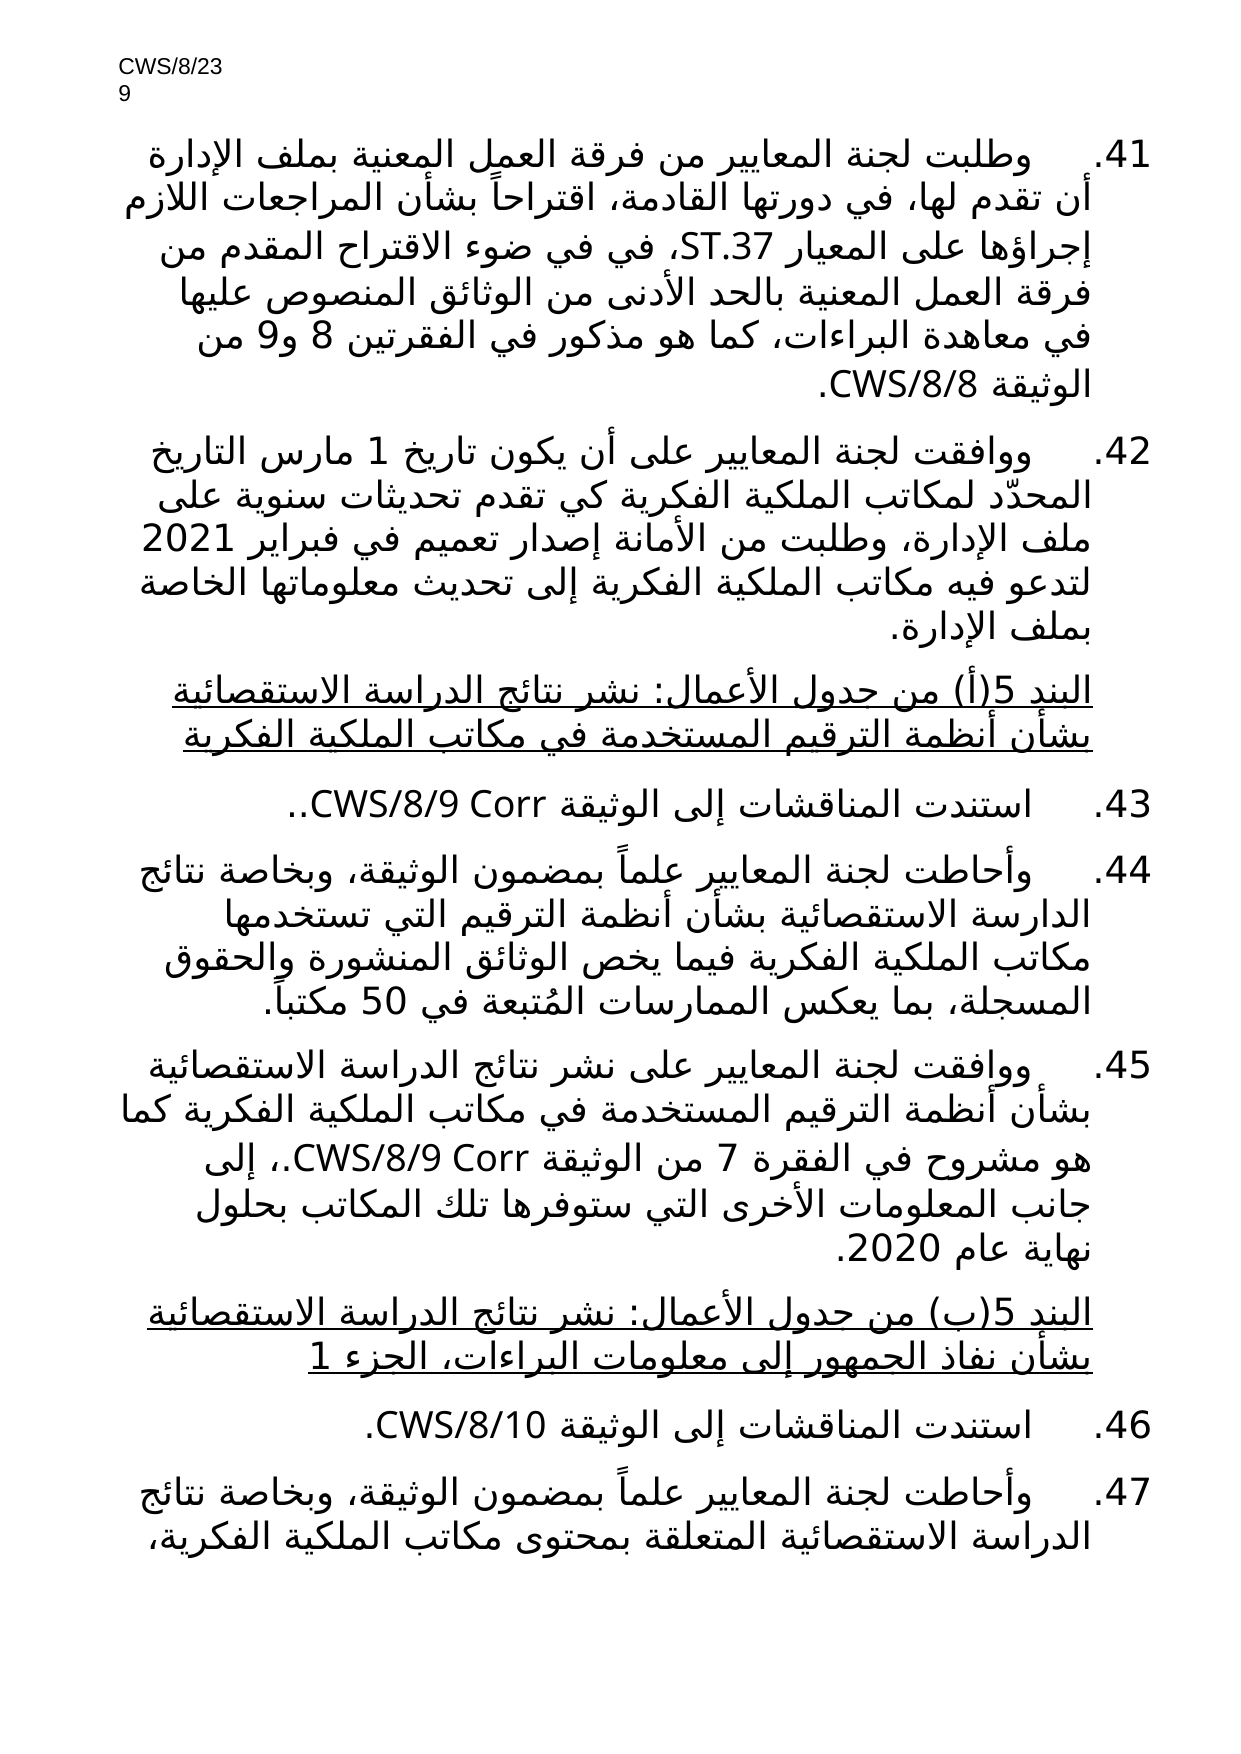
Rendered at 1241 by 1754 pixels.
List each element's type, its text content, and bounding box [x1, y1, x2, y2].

text ووافقت لجنة المعايير على أن يكون تاريخ 1 مارس التاريخ المحدّد لمكاتب الملكية الفكرية كي تقدم تحديثات سنوية على ملف الإدارة، وطلبت من الأمانة إصدار تعميم في فبراير 2021 لتدعو فيه مكاتب الملكية الفكرية إلى تحديث معلوماتها الخاصة بملف الإدارة. [118, 430, 1092, 648]
text وطلبت لجنة المعايير من فرقة العمل المعنية بملف الإدارة أن تقدم لها، في دورتها القادمة، اقتراحاً بشأن المراجعات اللازم إجراؤها على المعيار ST.37، في في ضوء الاقتراح المقدم من فرقة العمل المعنية بالحد الأدنى من الوثائق المنصوص عليها في معاهدة البراءات، كما هو مذكور في الفقرتين 8 و9 من الوثيقة CWS/8/8. [118, 132, 1092, 409]
text وأحاطت لجنة المعايير علماً بمضمون الوثيقة، وبخاصة نتائج الدارسة الاستقصائية بشأن أنظمة الترقيم التي تستخدمها مكاتب الملكية الفكرية فيما يخص الوثائق المنشورة والحقوق المسجلة، بما يعكس الممارسات المُتبعة في 50 مكتباً. [118, 849, 1092, 1023]
text استندت المناقشات إلى الوثيقة CWS/8/9 Corr.. [118, 777, 1092, 828]
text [118, 1471, 1092, 1558]
subtitle البند 5(ب) من جدول الأعمال: نشر نتائج الدراسة الاستقصائية بشأن نفاذ الجمهور إلى معلومات البراءات، الجزء 1 [118, 1291, 1092, 1378]
text استندت المناقشات إلى الوثيقة CWS/8/10. [118, 1399, 1092, 1450]
text ووافقت لجنة المعايير على نشر نتائج الدراسة الاستقصائية بشأن أنظمة الترقيم المستخدمة في مكاتب الملكية الفكرية كما هو مشروح في الفقرة 7 من الوثيقة CWS/8/9 Corr.، إلى جانب المعلومات الأخرى التي ستوفرها تلك المكاتب بحلول نهاية عام 2020. [118, 1044, 1092, 1270]
subtitle البند 5(أ) من جدول الأعمال: نشر نتائج الدراسة الاستقصائية بشأن أنظمة الترقيم المستخدمة في مكاتب الملكية الفكرية [118, 669, 1092, 756]
